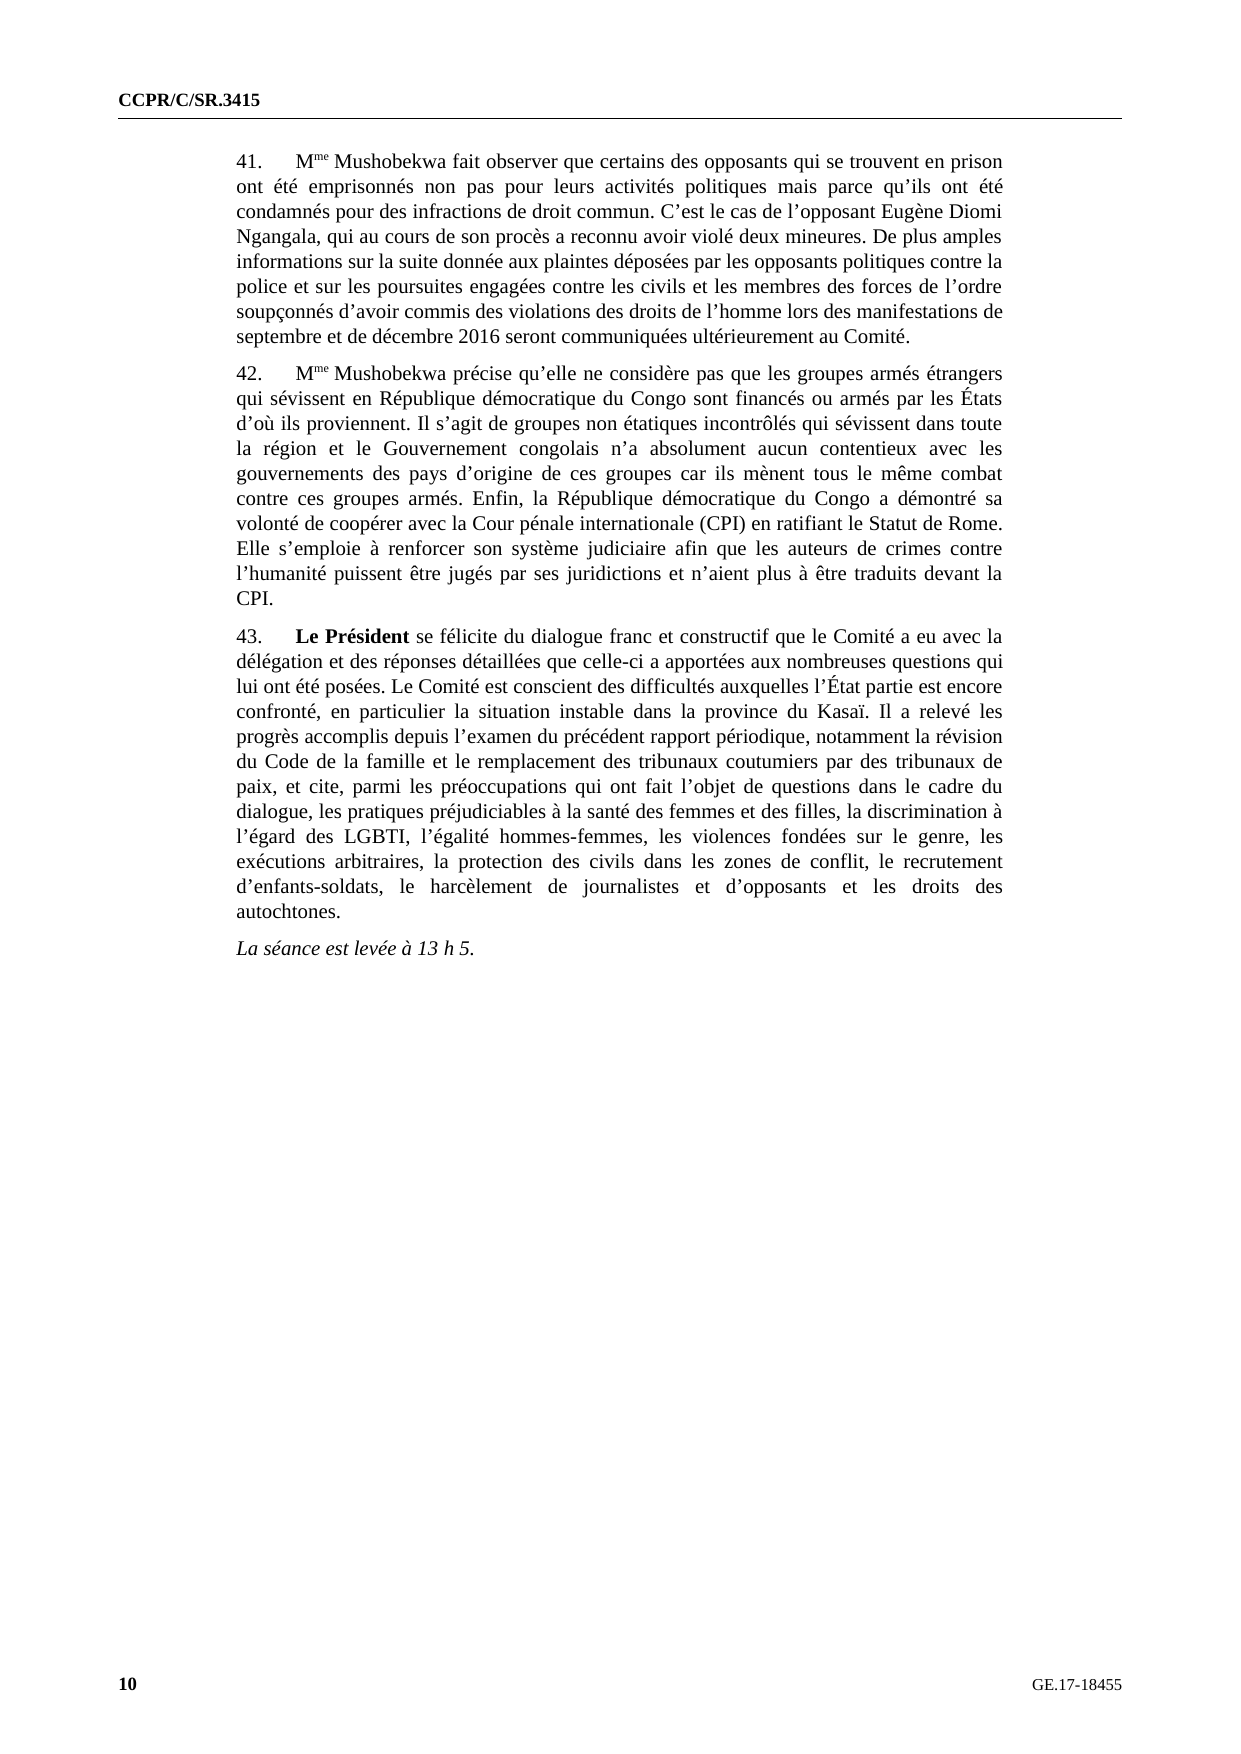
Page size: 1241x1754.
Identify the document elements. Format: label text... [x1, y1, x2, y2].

text 41. Mme Mushobekwa fait observer que certains des opposants qui se trouvent en prison ont été emprisonnés non pas pour leurs activités politiques mais parce qu’ils ont été condamnés pour des infractions de droit commun. C’est le cas de l’opposant Eugène Diomi Ngangala, qui au cours de son procès a reconnu avoir violé deux mineures. De plus amples informations sur la suite donnée aux plaintes déposées par les opposants politiques contre la police et sur les poursuites engagées contre les civils et les membres des forces de l’ordre soupçonnés d’avoir commis des violations des droits de l’homme lors des manifestations de septembre et de décembre 2016 seront communiquées ultérieurement au Comité. [236, 148, 1004, 348]
text La séance est levée à 13 h 5. [236, 935, 1004, 960]
text 42. Mme Mushobekwa précise qu’elle ne considère pas que les groupes armés étrangers qui sévissent en République démocratique du Congo sont financés ou armés par les États d’où ils proviennent. Il s’agit de groupes non étatiques incontrôlés qui sévissent dans toute la région et le Gouvernement congolais n’a absolument aucun contentieux avec les gouvernements des pays d’origine de ces groupes car ils mènent tous le même combat contre ces groupes armés. Enfin, la République démocratique du Congo a démontré sa volonté de coopérer avec la Cour pénale internationale (CPI) en ratifiant le Statut de Rome. Elle s’emploie à renforcer son système judiciaire afin que les auteurs de crimes contre l’humanité puissent être jugés par ses juridictions et n’aient plus à être traduits devant la CPI. [236, 360, 1004, 610]
text 43. Le Président se félicite du dialogue franc et constructif que le Comité a eu avec la délégation et des réponses détaillées que celle-ci a apportées aux nombreuses questions qui lui ont été posées. Le Comité est conscient des difficultés auxquelles l’État partie est encore confronté, en particulier la situation instable dans la province du Kasaï. Il a relevé les progrès accomplis depuis l’examen du précédent rapport périodique, notamment la révision du Code de la famille et le remplacement des tribunaux coutumiers par des tribunaux de paix, et cite, parmi les préoccupations qui ont fait l’objet de questions dans le cadre du dialogue, les pratiques préjudiciables à la santé des femmes et des filles, la discrimination à l’égard des LGBTI, l’égalité hommes-femmes, les violences fondées sur le genre, les exécutions arbitraires, la protection des civils dans les zones de conflit, le recrutement d’enfants-soldats, le harcèlement de journalistes et d’opposants et les droits des autochtones. [236, 623, 1004, 923]
